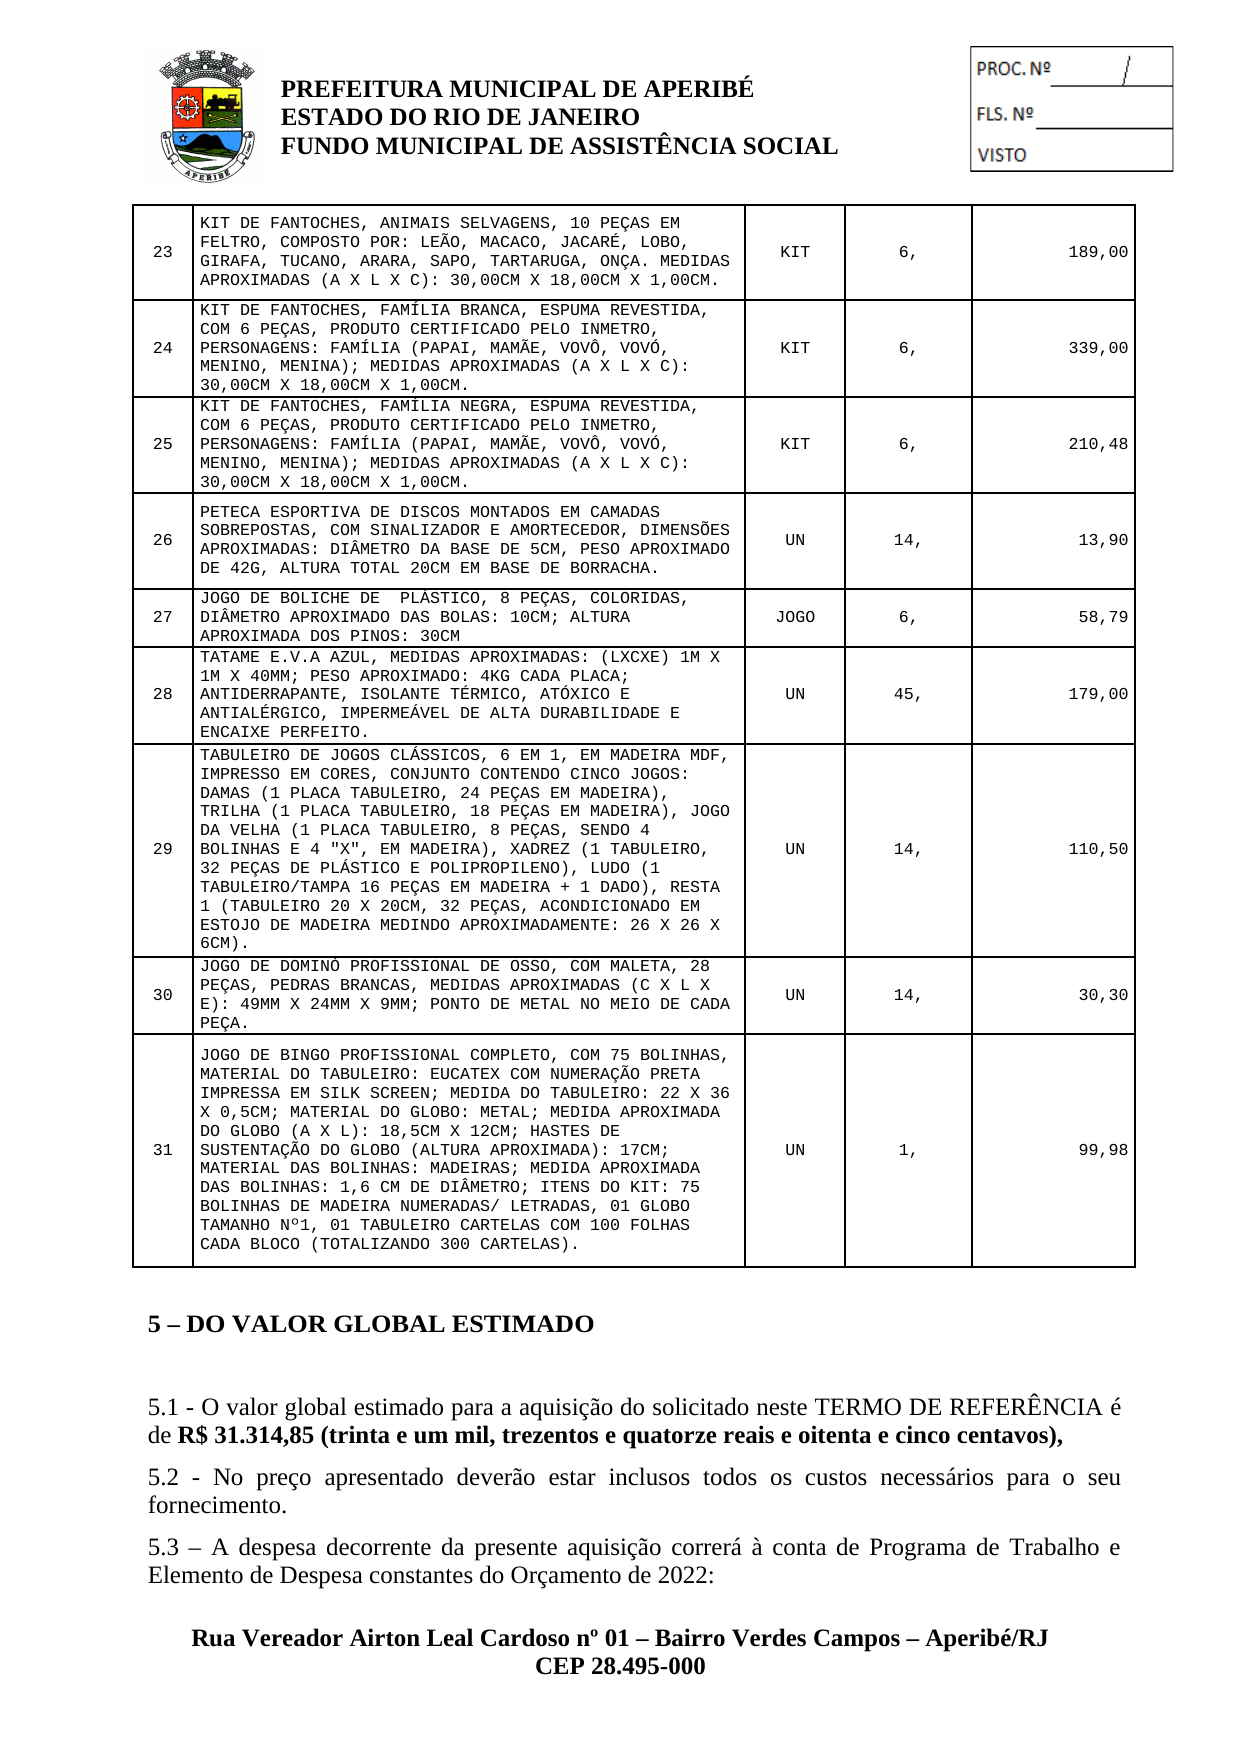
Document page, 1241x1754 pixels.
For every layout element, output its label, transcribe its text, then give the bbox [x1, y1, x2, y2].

text 5.1 - O valor global estimado para a aquisição do solicitado neste TERMO DE REFERÊNCIA é de R$ 31.314,85 (trinta e um mil, trezentos e quatorze reais e oitenta e cinco centavos), [148, 1392, 1122, 1449]
table_cell UN [746, 494, 844, 587]
table_cell 179,00 [973, 648, 1134, 742]
table_cell UN [746, 648, 844, 742]
table_cell 14, [846, 494, 971, 587]
table_cell JOGO DE DOMINÓ PROFISSIONAL DE OSSO, COM MALETA, 28 PEÇAS, PEDRAS BRANCAS, MEDIDAS APROXIMADAS (C X L X E): 49MM X 24MM X 9MM; PONTO DE METAL NO MEIO DE CADA PEÇA. [194, 958, 744, 1033]
picture [970, 46, 1174, 172]
table_cell 210,48 [973, 398, 1134, 492]
table_cell PETECA ESPORTIVA DE DISCOS MONTADOS EM CAMADAS SOBREPOSTAS, COM SINALIZADOR E AMORTECEDOR, DIMENSÕES APROXIMADAS: DIÂMETRO DA BASE DE 5CM, PESO APROXIMADO DE 42G, ALTURA TOTAL 20CM EM BASE DE BORRACHA. [194, 494, 744, 587]
table_cell 31 [134, 1035, 192, 1266]
table_cell KIT [746, 206, 844, 299]
table_cell 30,30 [973, 958, 1134, 1033]
text 5.2 - No preço apresentado deverão estar inclusos todos os custos necessários para o seu fornecimento. [148, 1462, 1122, 1519]
table_cell KIT [746, 301, 844, 396]
text 5 – DO VALOR GLOBAL ESTIMADO [148, 1309, 1122, 1338]
table_cell 28 [134, 648, 192, 742]
table_cell 14, [846, 958, 971, 1033]
table_cell JOGO DE BINGO PROFISSIONAL COMPLETO, COM 75 BOLINHAS, MATERIAL DO TABULEIRO: EUCATEX COM NUMERAÇÃO PRETA IMPRESSA EM SILK SCREEN; MEDIDA DO TABULEIRO: 22 X 36 X 0,5CM; MATERIAL DO GLOBO: METAL; MEDIDA APROXIMADA DO GLOBO (A X L): 18,5CM X 12CM; HASTES DE SUSTENTAÇÃO DO GLOBO (ALTURA APROXIMADA): 17CM; MATERIAL DAS BOLINHAS: MADEIRAS; MEDIDA APROXIMADA DAS BOLINHAS: 1,6 CM DE DIÂMETRO; ITENS DO KIT: 75 BOLINHAS DE MADEIRA NUMERADAS/ LETRADAS, 01 GLOBO TAMANHO Nº1, 01 TABULEIRO CARTELAS COM 100 FOLHAS CADA BLOCO (TOTALIZANDO 300 CARTELAS). [194, 1035, 744, 1266]
table_cell 24 [134, 301, 192, 396]
table_cell 30 [134, 958, 192, 1033]
table_cell 27 [134, 590, 192, 646]
table_cell 6, [846, 590, 971, 646]
table_cell 6, [846, 398, 971, 492]
table_cell 58,79 [973, 590, 1134, 646]
table_cell TATAME E.V.A AZUL, MEDIDAS APROXIMADAS: (LXCXE) 1M X 1M X 40MM; PESO APROXIMADO: 4KG CADA PLACA; ANTIDERRAPANTE, ISOLANTE TÉRMICO, ATÓXICO E ANTIALÉRGICO, IMPERMEÁVEL DE ALTA DURABILIDADE E ENCAIXE PERFEITO. [194, 648, 744, 742]
table_cell UN [746, 1035, 844, 1266]
table_cell 45, [846, 648, 971, 742]
table_cell 13,90 [973, 494, 1134, 587]
table_cell JOGO [746, 590, 844, 646]
table_cell UN [746, 958, 844, 1033]
table_cell 6, [846, 301, 971, 396]
table_cell 339,00 [973, 301, 1134, 396]
table_cell 23 [134, 206, 192, 299]
table_cell 6, [846, 206, 971, 299]
table_cell 14, [846, 745, 971, 956]
text 5.3 – A despesa decorrente da presente aquisição correrá à conta de Programa de Trabalho e Elemento de Despesa constantes do Orçamento de 2022: [148, 1532, 1122, 1589]
table_cell 29 [134, 745, 192, 956]
table_cell 25 [134, 398, 192, 492]
picture [139, 46, 268, 191]
table_cell KIT [746, 398, 844, 492]
table_cell KIT DE FANTOCHES, ANIMAIS SELVAGENS, 10 PEÇAS EM FELTRO, COMPOSTO POR: LEÃO, MACACO, JACARÉ, LOBO, GIRAFA, TUCANO, ARARA, SAPO, TARTARUGA, ONÇA. MEDIDAS APROXIMADAS (A X L X C): 30,00CM X 18,00CM X 1,00CM. [194, 206, 744, 299]
table_cell 1, [846, 1035, 971, 1266]
table_cell JOGO DE BOLICHE DE PLÁSTICO, 8 PEÇAS, COLORIDAS, DIÂMETRO APROXIMADO DAS BOLAS: 10CM; ALTURA APROXIMADA DOS PINOS: 30CM [194, 590, 744, 646]
table_cell 26 [134, 494, 192, 587]
table_cell KIT DE FANTOCHES, FAMÍLIA BRANCA, ESPUMA REVESTIDA, COM 6 PEÇAS, PRODUTO CERTIFICADO PELO INMETRO, PERSONAGENS: FAMÍLIA (PAPAI, MAMÃE, VOVÔ, VOVÓ, MENINO, MENINA); MEDIDAS APROXIMADAS (A X L X C): 30,00CM X 18,00CM X 1,00CM. [194, 301, 744, 396]
table_cell UN [746, 745, 844, 956]
table_cell 189,00 [973, 206, 1134, 299]
table_cell 110,50 [973, 745, 1134, 956]
table_cell 99,98 [973, 1035, 1134, 1266]
table_cell TABULEIRO DE JOGOS CLÁSSICOS, 6 EM 1, EM MADEIRA MDF, IMPRESSO EM CORES, CONJUNTO CONTENDO CINCO JOGOS: DAMAS (1 PLACA TABULEIRO, 24 PEÇAS EM MADEIRA), TRILHA (1 PLACA TABULEIRO, 18 PEÇAS EM MADEIRA), JOGO DA VELHA (1 PLACA TABULEIRO, 8 PEÇAS, SENDO 4 BOLINHAS E 4 "X", EM MADEIRA), XADREZ (1 TABULEIRO, 32 PEÇAS DE PLÁSTICO E POLIPROPILENO), LUDO (1 TABULEIRO/TAMPA 16 PEÇAS EM MADEIRA + 1 DADO), RESTA 1 (TABULEIRO 20 X 20CM, 32 PEÇAS, ACONDICIONADO EM ESTOJO DE MADEIRA MEDINDO APROXIMADAMENTE: 26 X 26 X 6CM). [194, 745, 744, 956]
table_cell KIT DE FANTOCHES, FAMÍLIA NEGRA, ESPUMA REVESTIDA, COM 6 PEÇAS, PRODUTO CERTIFICADO PELO INMETRO, PERSONAGENS: FAMÍLIA (PAPAI, MAMÃE, VOVÔ, VOVÓ, MENINO, MENINA); MEDIDAS APROXIMADAS (A X L X C): 30,00CM X 18,00CM X 1,00CM. [194, 398, 744, 492]
